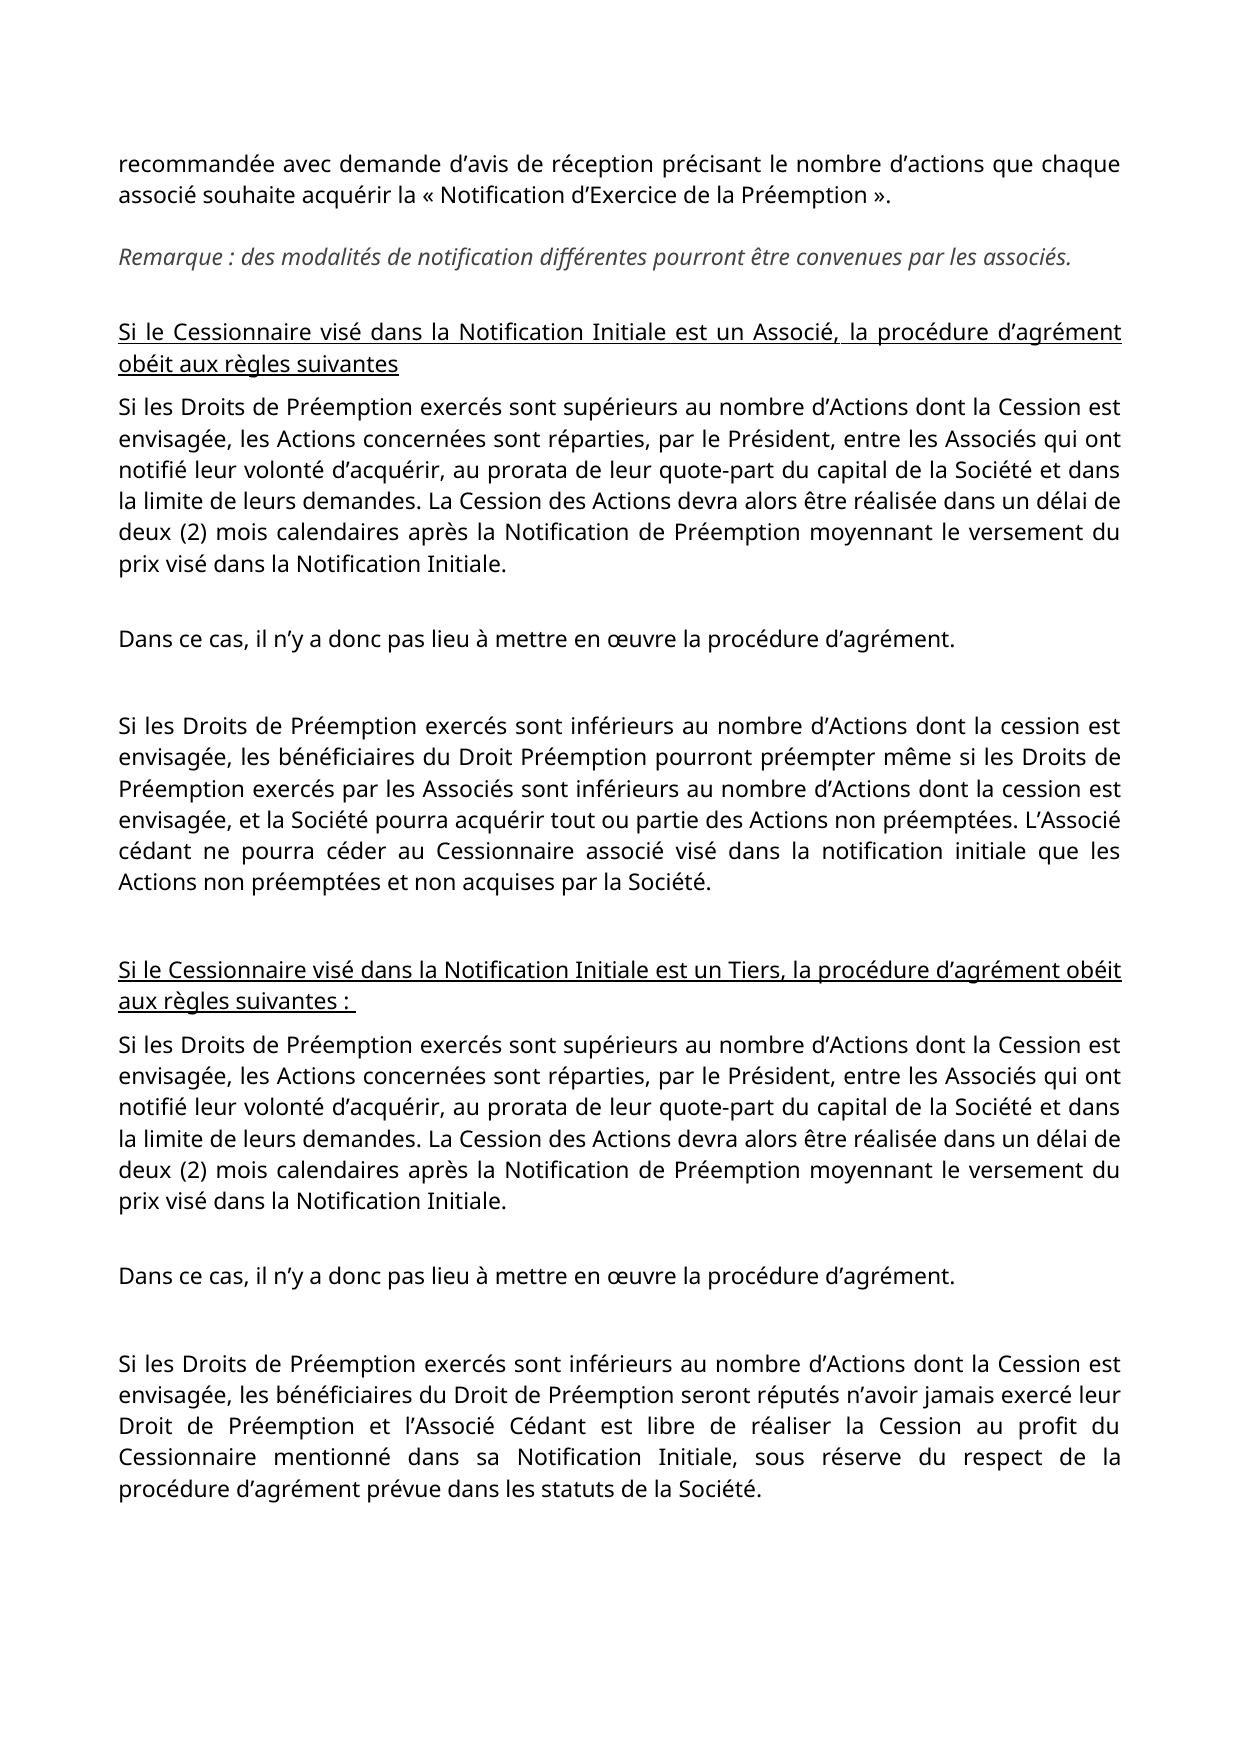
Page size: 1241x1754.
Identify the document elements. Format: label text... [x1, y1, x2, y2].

text Si le Cessionnaire visé dans la Notification Initiale est un Associé, la procédure d’agrément obéit aux règles suivantes [118, 316, 1122, 343]
text Si les Droits de Préemption exercés sont inférieurs au nombre d’Actions dont la cession est envisagée, les bénéficiaires du Droit Préemption pourront préempter même si les Droits de Préemption exercés par les Associés sont inférieurs au nombre d’Actions dont la cession est envisagée, et la Société pourra acquérir tout ou partie des Actions non préemptées. L’Associé cédant ne pourra céder au Cessionnaire associé visé dans la notification initiale que les Actions non préemptées et non acquises par la Société. [118, 710, 1122, 898]
text Dans ce cas, il n’y a donc pas lieu à mettre en œuvre la procédure d’agrément. [118, 623, 1122, 654]
text Si le Cessionnaire visé dans la Notification Initiale est un Tiers, la procédure d’agrément obéit aux règles suivantes : [118, 982, 1122, 1016]
text Si les Droits de Préemption exercés sont supérieurs au nombre d’Actions dont la Cession est envisagée, les Actions concernées sont réparties, par le Président, entre les Associés qui ont notifié leur volonté d’acquérir, au prorata de leur quote-part du capital de la Société et dans la limite de leurs demandes. La Cession des Actions devra alors être réalisée dans un délai de deux (2) mois calendaires après la Notification de Préemption moyennant le versement du prix visé dans la Notification Initiale. [118, 391, 1122, 579]
text Dans ce cas, il n’y a donc pas lieu à mettre en œuvre la procédure d’agrément. [118, 1260, 1122, 1291]
text Si les Droits de Préemption exercés sont inférieurs au nombre d’Actions dont la Cession est envisagée, les bénéficiaires du Droit de Préemption seront réputés n’avoir jamais exercé leur Droit de Préemption et l’Associé Cédant est libre de réaliser la Cession au profit du Cessionnaire mentionné dans sa Notification Initiale, sous réserve du respect de la procédure d’agrément prévue dans les statuts de la Société. [118, 1348, 1122, 1504]
text Si le Cessionnaire visé dans la Notification Initiale est un Tiers, la procédure d’agrément obéit aux règles suivantes : [118, 954, 1122, 980]
text Si le Cessionnaire visé dans la Notification Initiale est un Associé, la procédure d’agrément obéit aux règles suivantes [118, 344, 1122, 379]
text Remarque : des modalités de notification différentes pourront être convenues par les associés. [118, 241, 1122, 273]
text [118, 148, 1122, 210]
text Si les Droits de Préemption exercés sont supérieurs au nombre d’Actions dont la Cession est envisagée, les Actions concernées sont réparties, par le Président, entre les Associés qui ont notifié leur volonté d’acquérir, au prorata de leur quote-part du capital de la Société et dans la limite de leurs demandes. La Cession des Actions devra alors être réalisée dans un délai de deux (2) mois calendaires après la Notification de Préemption moyennant le versement du prix visé dans la Notification Initiale. [118, 1029, 1122, 1216]
